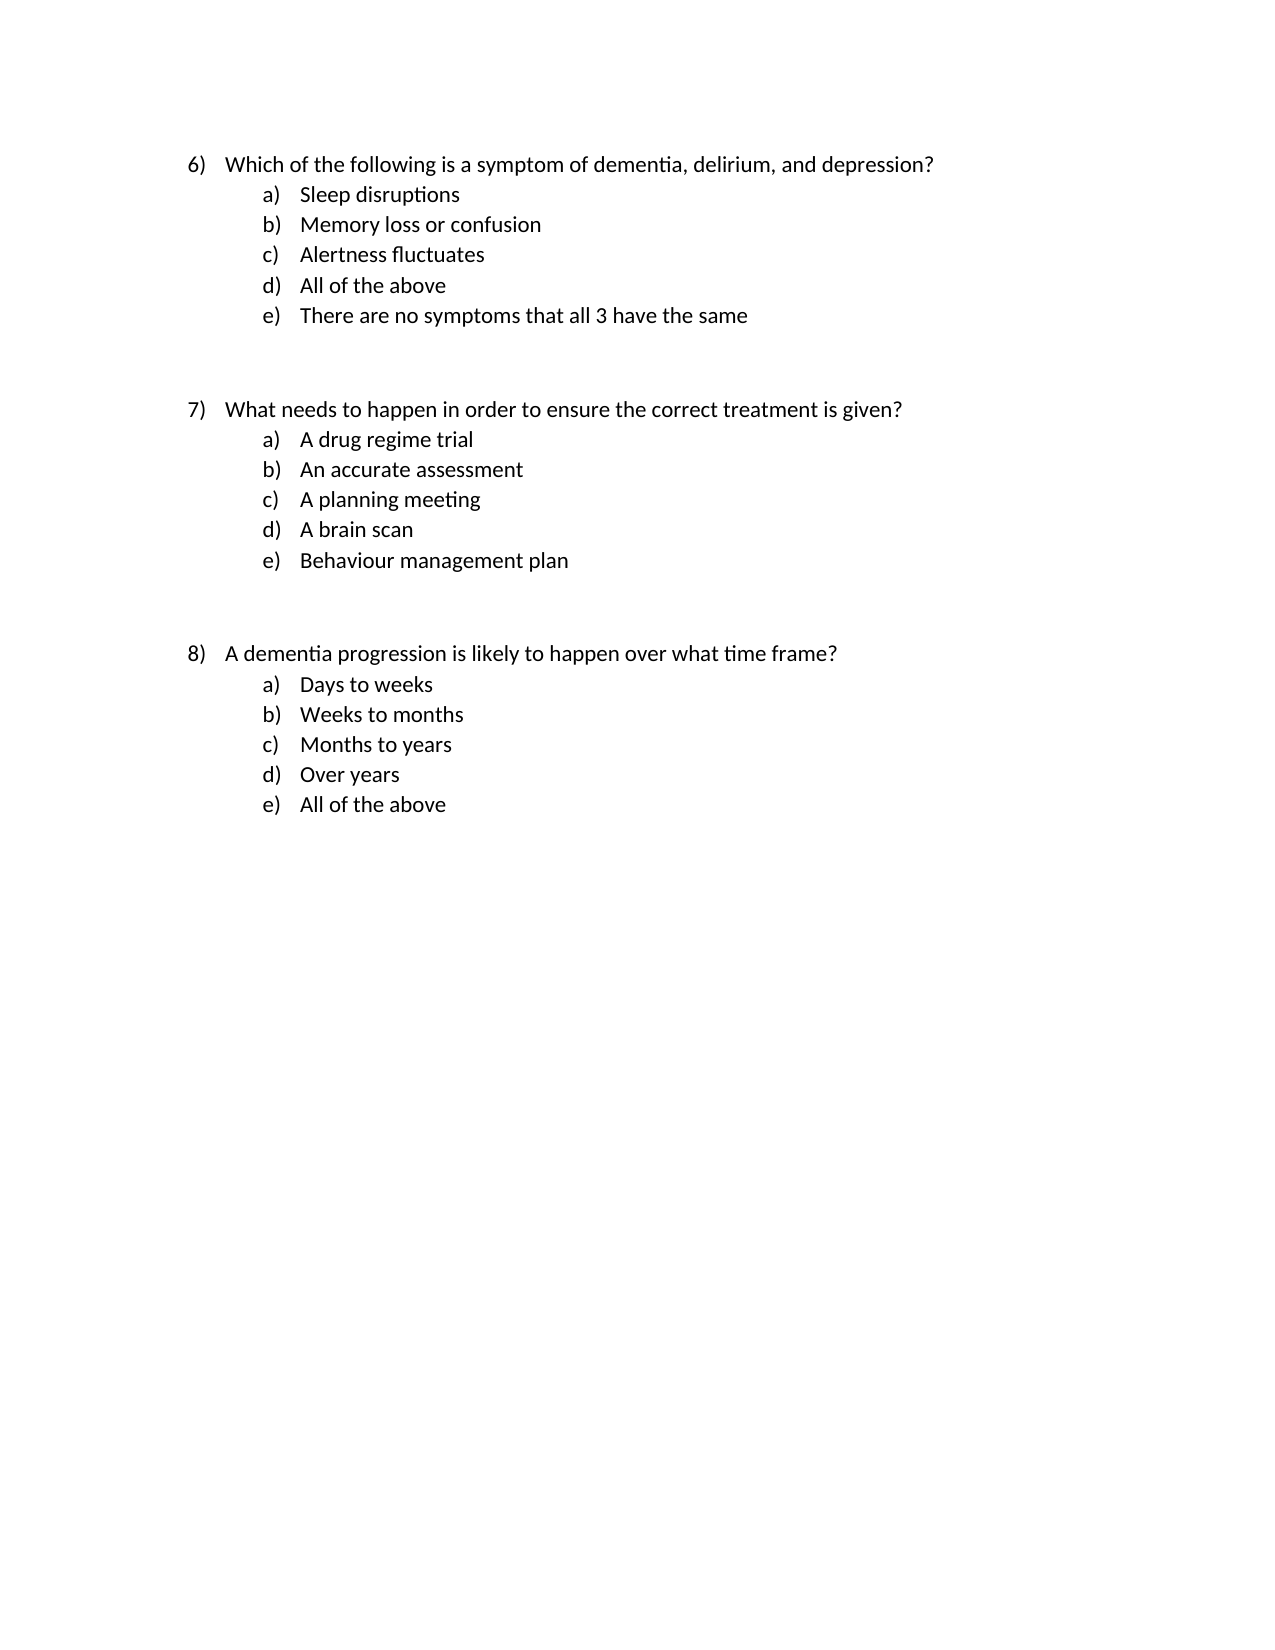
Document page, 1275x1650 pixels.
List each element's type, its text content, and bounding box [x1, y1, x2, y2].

list Sleep disruptions [262, 180, 1125, 208]
list A planning meeting [262, 485, 1125, 513]
list All of the above [262, 791, 1125, 819]
list Over years [262, 760, 1125, 788]
list All of the above [262, 271, 1125, 299]
list Behaviour management plan [262, 546, 1125, 574]
list Months to years [262, 730, 1125, 758]
list Which of the following is a symptom of dementia, delirium, and depression? [187, 150, 1125, 178]
list What needs to happen in order to ensure the correct treatment is given? [187, 395, 1125, 423]
list Alertness fluctuates [262, 241, 1125, 269]
list An accurate assessment [262, 455, 1125, 483]
list Days to weeks [262, 670, 1125, 698]
list A brain scan [262, 516, 1125, 544]
list A drug regime trial [262, 425, 1125, 453]
list Memory loss or confusion [262, 210, 1125, 238]
list Weeks to months [262, 700, 1125, 728]
list There are no symptoms that all 3 have the same [262, 301, 1125, 329]
list A dementia progression is likely to happen over what time frame? [187, 639, 1125, 668]
